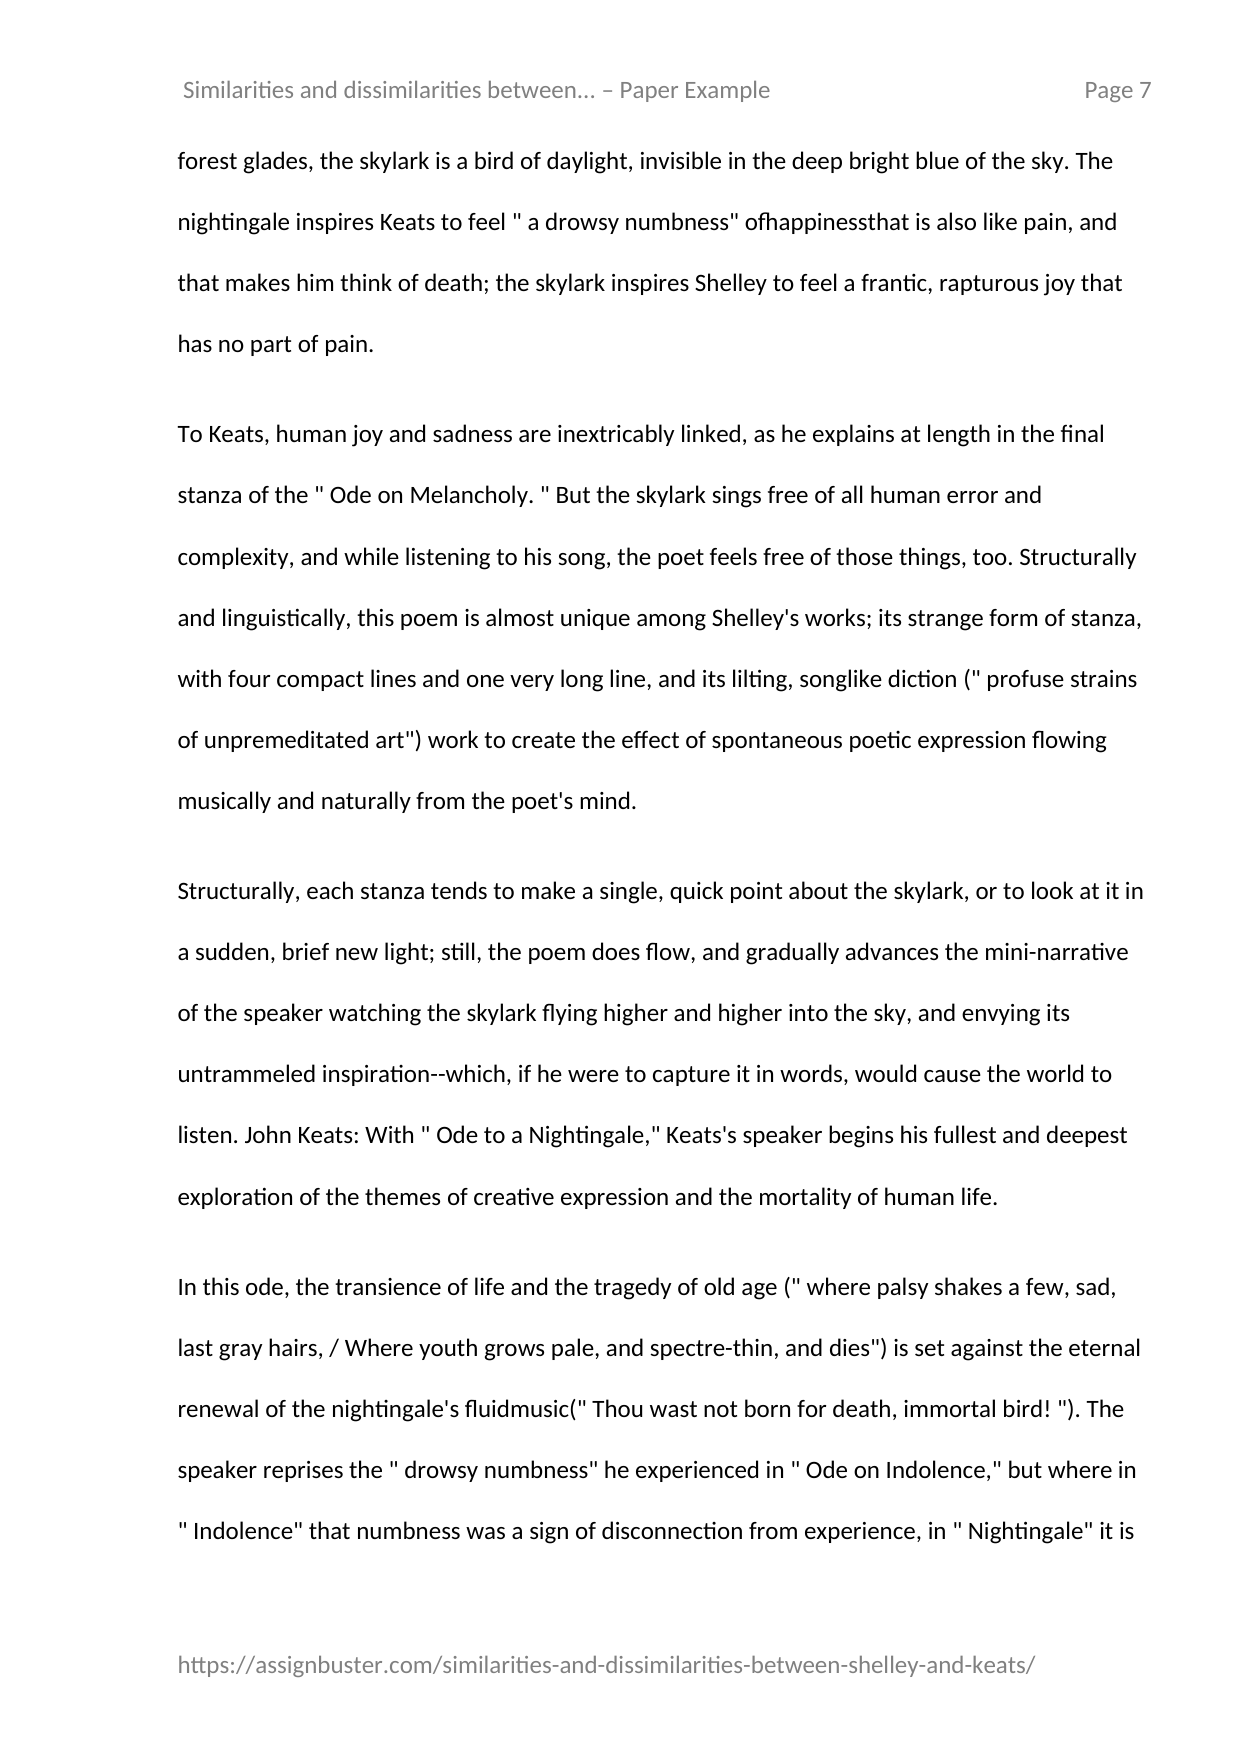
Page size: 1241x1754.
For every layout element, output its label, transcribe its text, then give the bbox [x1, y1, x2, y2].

text To Keats, human joy and sadness are inextricably linked, as he explains at length in the final stanza of the " Ode on Melancholy. " But the skylark sings free of all human error and complexity, and while listening to his song, the poet feels free of those things, too. Structurally and linguistically, this poem is almost unique among Shelley's works; its strange form of stanza, with four compact lines and one very long line, and its lilting, songlike diction (" profuse strains of unpremeditated art") work to create the effect of spontaneous poetic expression flowing musically and naturally from the poet's mind. [177, 419, 1152, 815]
text Structurally, each stanza tends to make a single, quick point about the skylark, or to look at it in a sudden, brief new light; still, the poem does flow, and gradually advances the mini-narrative of the speaker watching the skylark flying higher and higher into the sky, and envying its untrammeled inspiration--which, if he were to capture it in words, would cause the world to listen. John Keats: With " Ode to a Nightingale," Keats's speaker begins his fullest and deepest exploration of the themes of creative expression and the mortality of human life. [177, 875, 1152, 1211]
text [177, 145, 1152, 359]
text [177, 1271, 1152, 1546]
